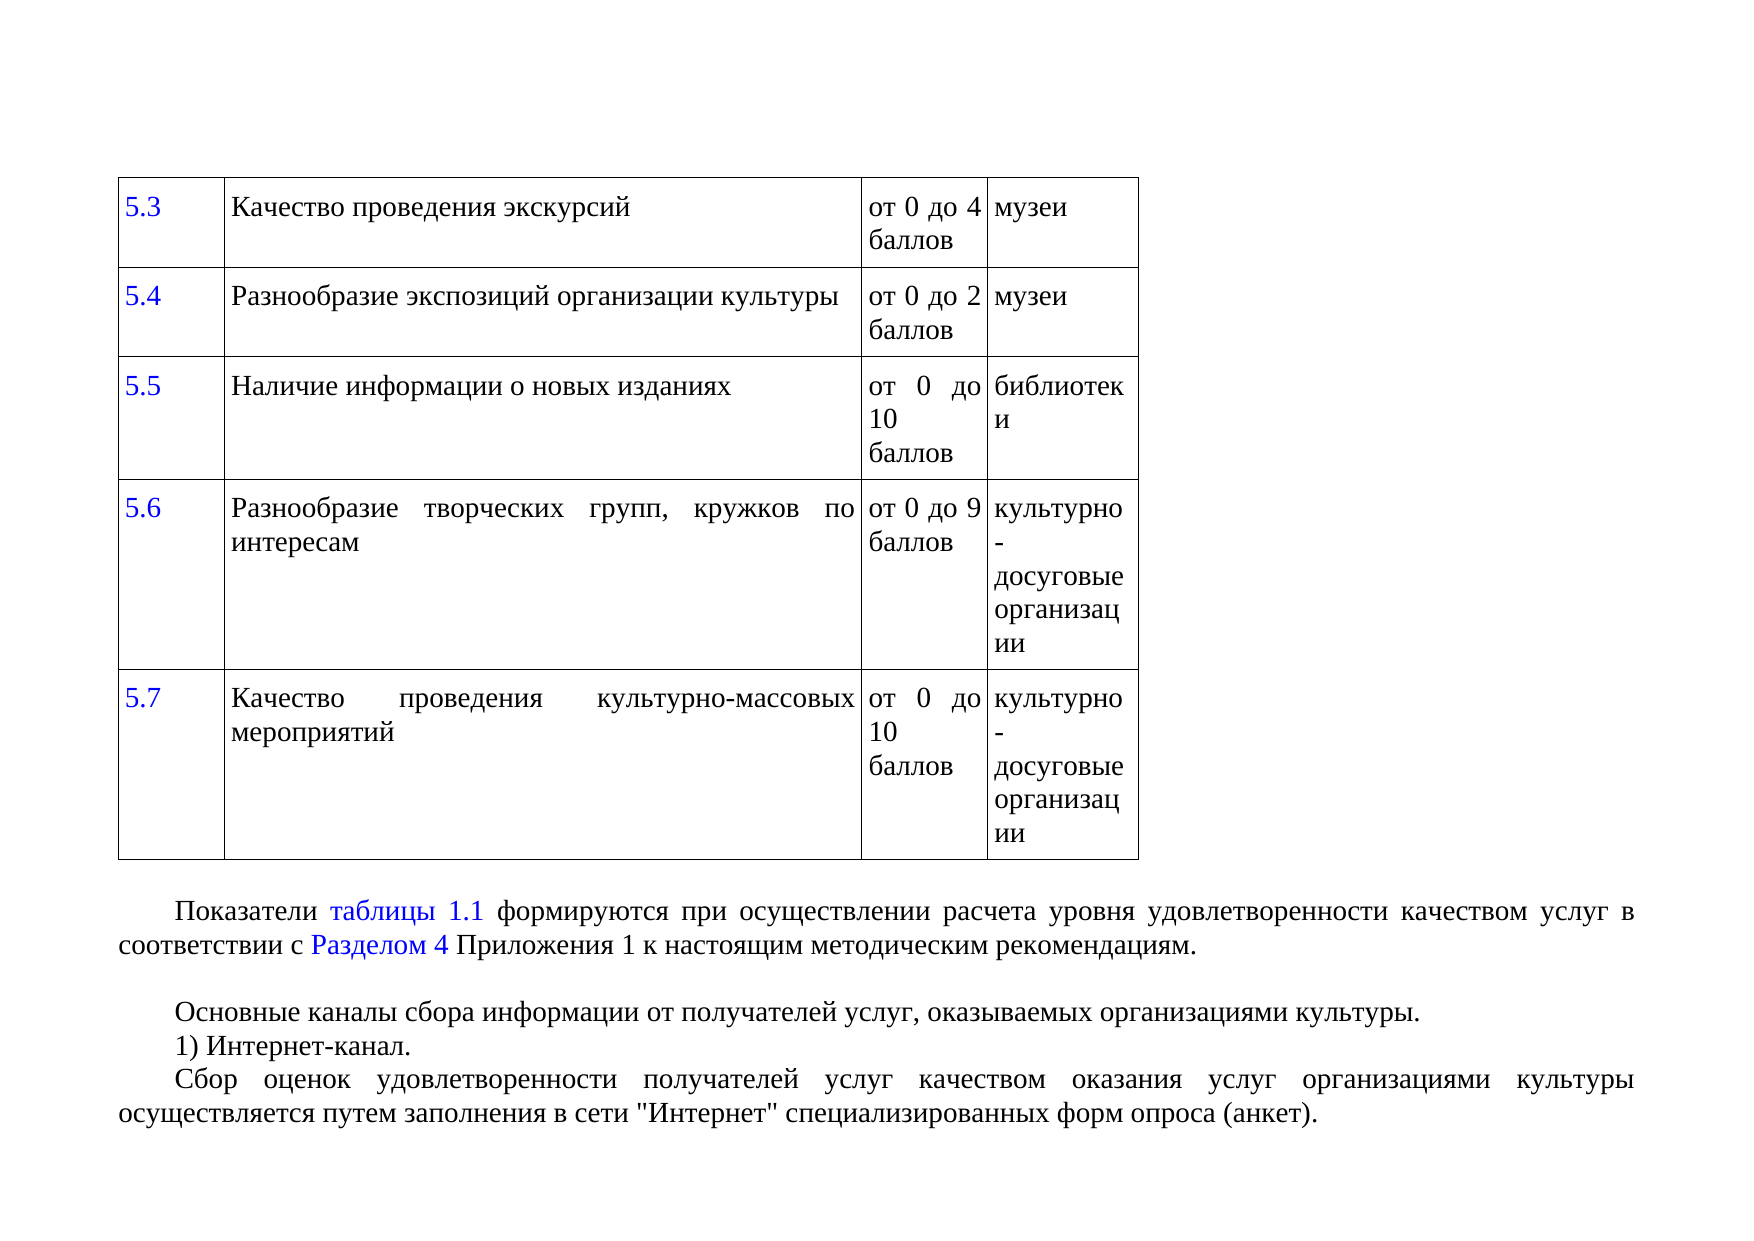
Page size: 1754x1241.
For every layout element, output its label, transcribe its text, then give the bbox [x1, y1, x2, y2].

table_cell 5.3 [119, 178, 224, 267]
table_cell от 0 до 10 баллов [862, 357, 987, 479]
table_cell от 0 до 9 баллов [862, 480, 987, 669]
table_cell культурно-досуговые организации [988, 670, 1138, 859]
table_cell 5.6 [119, 480, 224, 669]
table_cell 5.7 [119, 670, 224, 859]
table_cell Разнообразие творческих групп, кружков по интересам [225, 480, 861, 669]
table_cell Качество проведения экскурсий [225, 178, 861, 267]
table_cell Качество проведения культурно-массовых мероприятий [225, 670, 861, 859]
text Показатели таблицы 1.1 формируются при осуществлении расчета уровня удовлетворенности качеством услуг в соответствии с Разделом 4 Приложения 1 к настоящим методическим рекомендациям. [118, 893, 1636, 961]
table_cell 5.4 [119, 268, 224, 356]
table_cell культурно-досуговые организации [988, 480, 1138, 669]
text Сбор оценок удовлетворенности получателей услуг качеством оказания услуг организациями культуры осуществляется путем заполнения в сети "Интернет" специализированных форм опроса (анкет). [118, 1061, 1636, 1128]
table_cell Наличие информации о новых изданиях [225, 357, 861, 479]
text Основные каналы сбора информации от получателей услуг, оказываемых организациями культуры. [118, 994, 1636, 1028]
text 1) Интернет-канал. [118, 1028, 1636, 1061]
table_cell от 0 до 10 баллов [862, 670, 987, 859]
table_cell Разнообразие экспозиций организации культуры [225, 268, 861, 356]
table_cell от 0 до 4 баллов [862, 178, 987, 267]
table_cell от 0 до 2 баллов [862, 268, 987, 356]
table_cell библиотеки [988, 357, 1138, 479]
table_cell музеи [988, 268, 1138, 356]
table_cell 5.5 [119, 357, 224, 479]
table_cell музеи [988, 178, 1138, 267]
